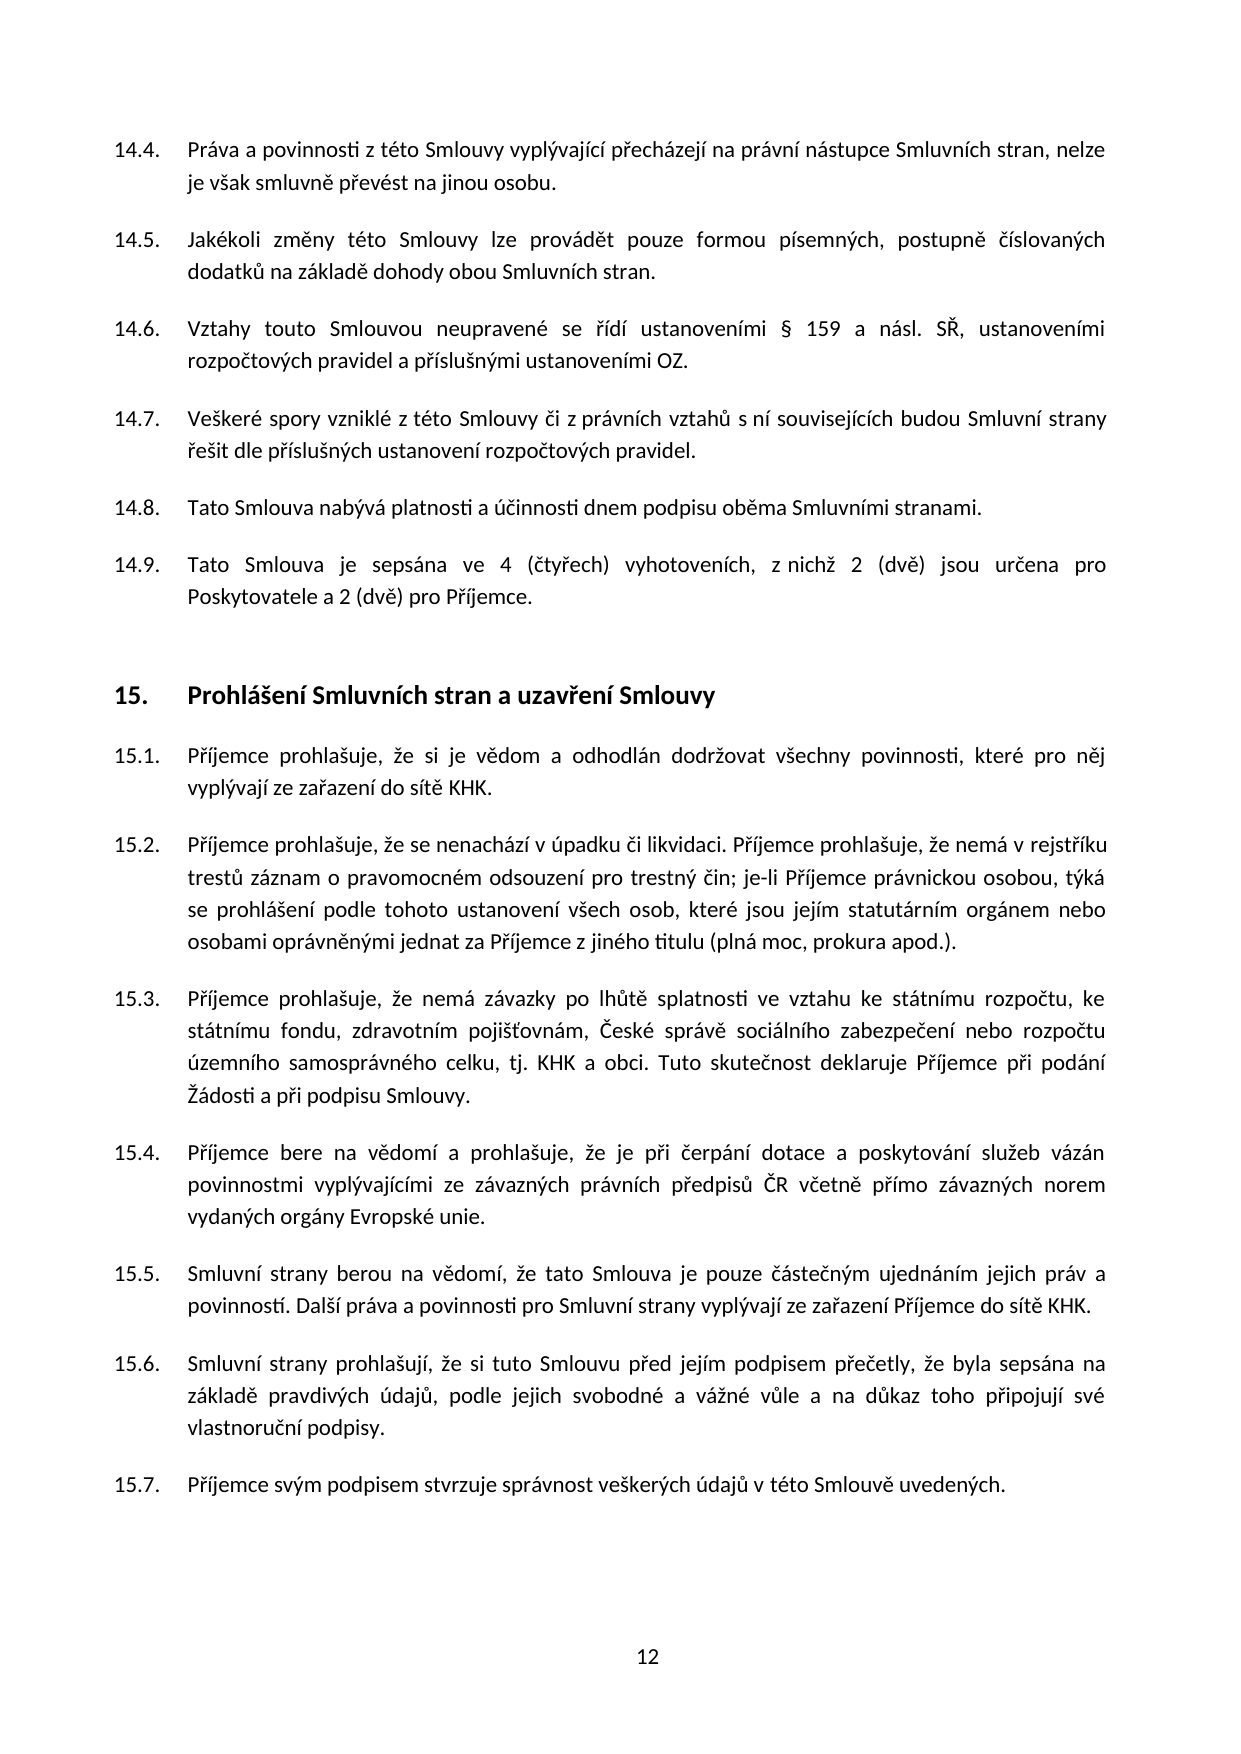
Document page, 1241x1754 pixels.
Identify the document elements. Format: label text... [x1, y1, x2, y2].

subtitle Příjemce svým podpisem stvrzuje správnost veškerých údajů v této Smlouvě uvedených. [114, 1470, 1107, 1498]
subtitle Tato Smlouva nabývá platnosti a účinnosti dnem podpisu oběma Smluvními stranami. [114, 493, 1107, 521]
subtitle Příjemce prohlašuje, že si je vědom a odhodlán dodržovat všechny povinnosti, které pro něj vyplývají ze zařazení do sítě KHK. [114, 741, 1107, 801]
subtitle Práva a povinnosti z této Smlouvy vyplývající přecházejí na právní nástupce Smluvních stran, nelze je však smluvně převést na jinou osobu. [114, 136, 1107, 196]
subtitle Příjemce bere na vědomí a prohlašuje, že je při čerpání dotace a poskytování služeb vázán povinnostmi vyplývajícími ze závazných právních předpisů ČR včetně přímo závazných norem vydaných orgány Evropské unie. [114, 1138, 1107, 1230]
subtitle Smluvní strany prohlašují, že si tuto Smlouvu před jejím podpisem přečetly, že byla sepsána na základě pravdivých údajů, podle jejich svobodné a vážné vůle a na důkaz toho připojují své vlastnoruční podpisy. [114, 1349, 1107, 1441]
subtitle Tato Smlouva je sepsána ve 4 (čtyřech) vyhotoveních, z nichž 2 (dvě) jsou určena pro Poskytovatele a 2 (dvě) pro Příjemce. [114, 550, 1107, 611]
subtitle Vztahy touto Smlouvou neupravené se řídí ustanoveními § 159 a násl. SŘ, ustanoveními rozpočtových pravidel a příslušnými ustanoveními OZ. [114, 314, 1107, 374]
subtitle Prohlášení Smluvních stran a uzavření Smlouvy [114, 678, 1107, 711]
subtitle Veškeré spory vzniklé z této Smlouvy či z právních vztahů s ní souvisejících budou Smluvní strany řešit dle příslušných ustanovení rozpočtových pravidel. [114, 404, 1107, 464]
subtitle Příjemce prohlašuje, že se nenachází v úpadku či likvidaci. Příjemce prohlašuje, že nemá v rejstříku trestů záznam o pravomocném odsouzení pro trestný čin; je-li Příjemce právnickou osobou, týká se prohlášení podle tohoto ustanovení všech osob, které jsou jejím statutárním orgánem nebo osobami oprávněnými jednat za Příjemce z jiného titulu (plná moc, prokura apod.). [114, 830, 1107, 955]
subtitle Smluvní strany berou na vědomí, že tato Smlouva je pouze částečným ujednáním jejich práv a povinností. Další práva a povinnosti pro Smluvní strany vyplývají ze zařazení Příjemce do sítě KHK. [114, 1259, 1107, 1320]
subtitle Příjemce prohlašuje, že nemá závazky po lhůtě splatnosti ve vztahu ke státnímu rozpočtu, ke státnímu fondu, zdravotním pojišťovnám, České správě sociálního zabezpečení nebo rozpočtu územního samosprávného celku, tj. KHK a obci. Tuto skutečnost deklaruje Příjemce při podání Žádosti a při podpisu Smlouvy. [114, 984, 1107, 1109]
subtitle Jakékoli změny této Smlouvy lze provádět pouze formou písemných, postupně číslovaných dodatků na základě dohody obou Smluvních stran. [114, 225, 1107, 285]
